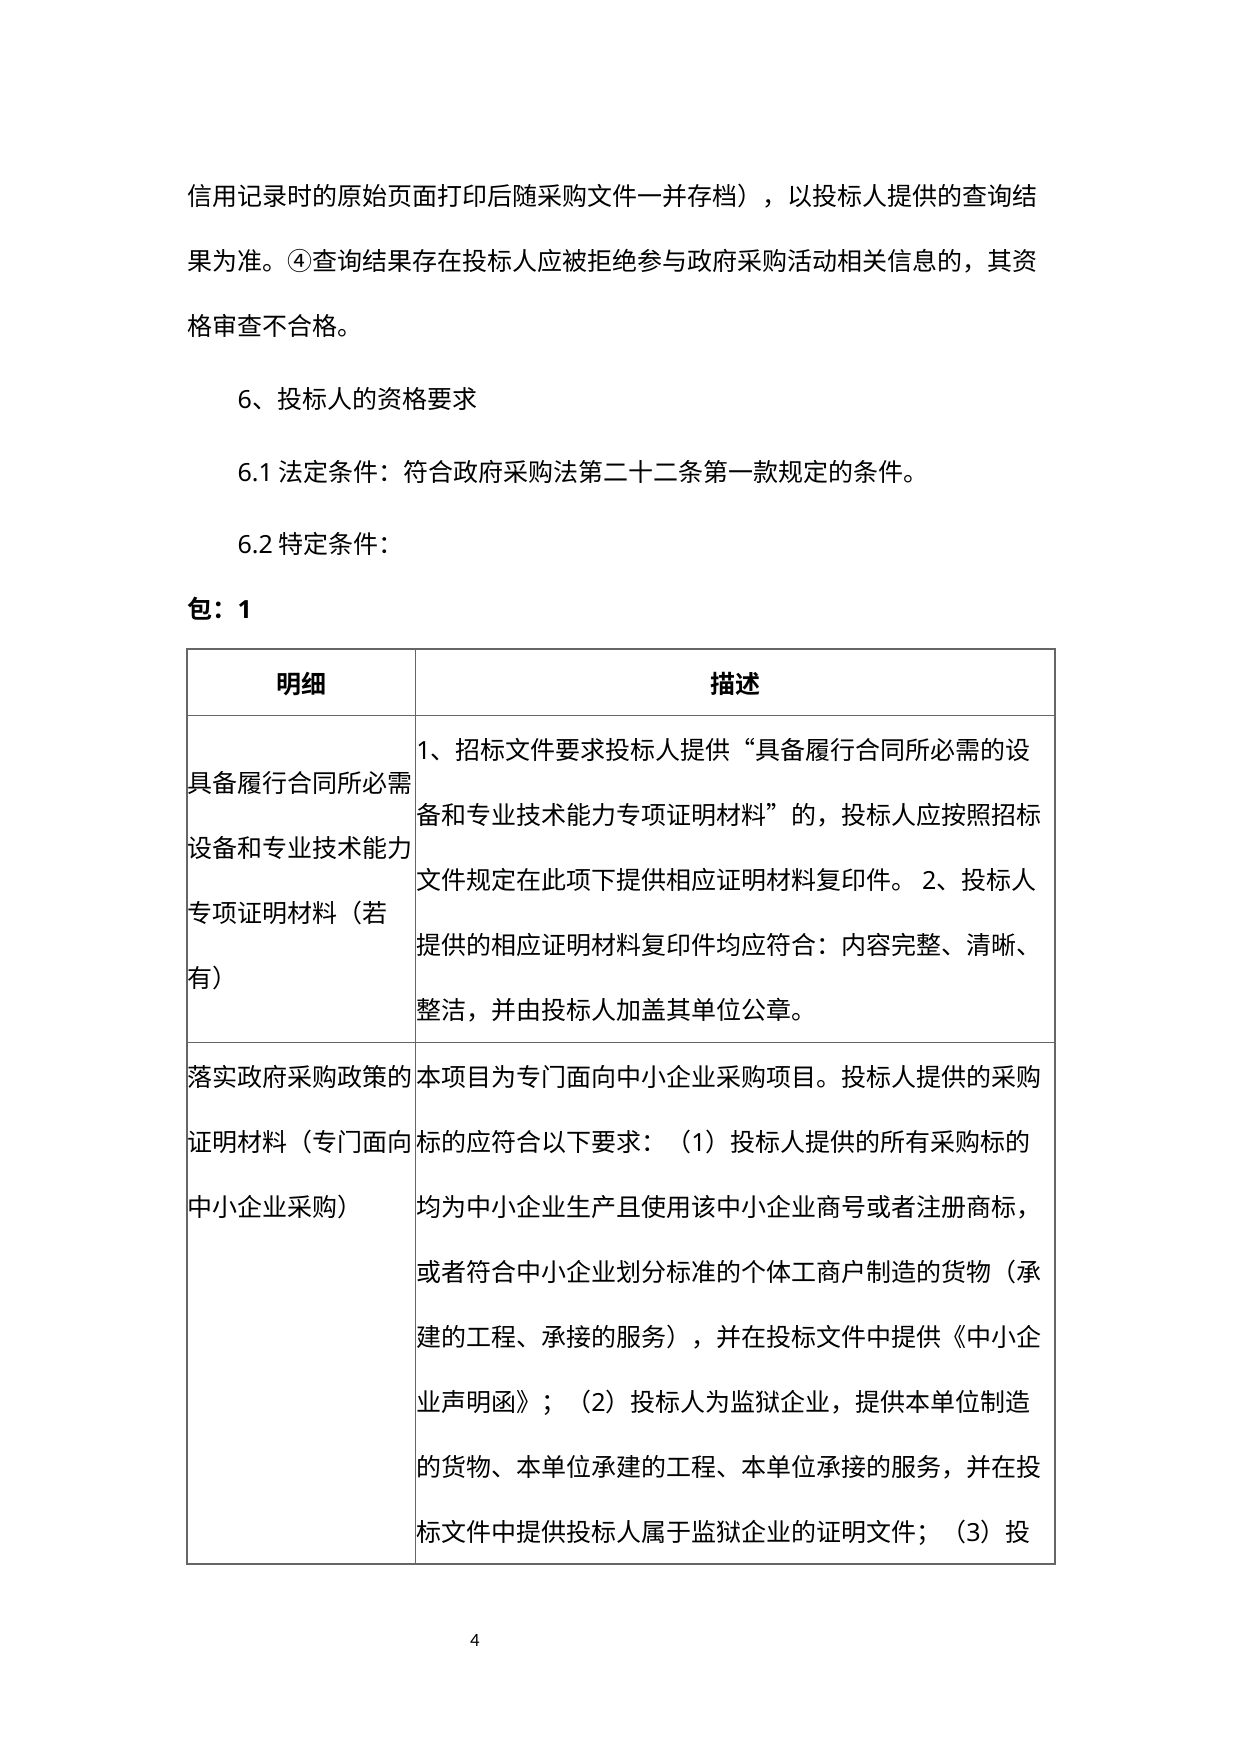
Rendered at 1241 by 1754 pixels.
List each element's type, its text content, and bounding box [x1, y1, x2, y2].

table_header 描述 [416, 650, 1054, 715]
text 6、投标人的资格要求 [187, 365, 1053, 430]
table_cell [416, 1043, 1054, 1563]
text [187, 162, 1053, 357]
table_cell 具备履行合同所必需设备和专业技术能力专项证明材料（若有） [188, 716, 415, 1041]
text 6.1法定条件：符合政府采购法第二十二条第一款规定的条件。 [187, 438, 1053, 503]
table_header 明细 [188, 650, 415, 715]
table_cell 落实政府采购政策的证明材料（专门面向中小企业采购） [188, 1043, 415, 1563]
text 6.2特定条件： 包：1 [187, 510, 1053, 640]
table_cell 1、招标文件要求投标人提供“具备履行合同所必需的设备和专业技术能力专项证明材料”的，投标人应按照招标文件规定在此项下提供相应证明材料复印件。 2、投标人提供的相应证明材料复印件均应符合：内容完整、清晰、整洁，并由投标人加盖其单位公章。 [416, 716, 1054, 1041]
